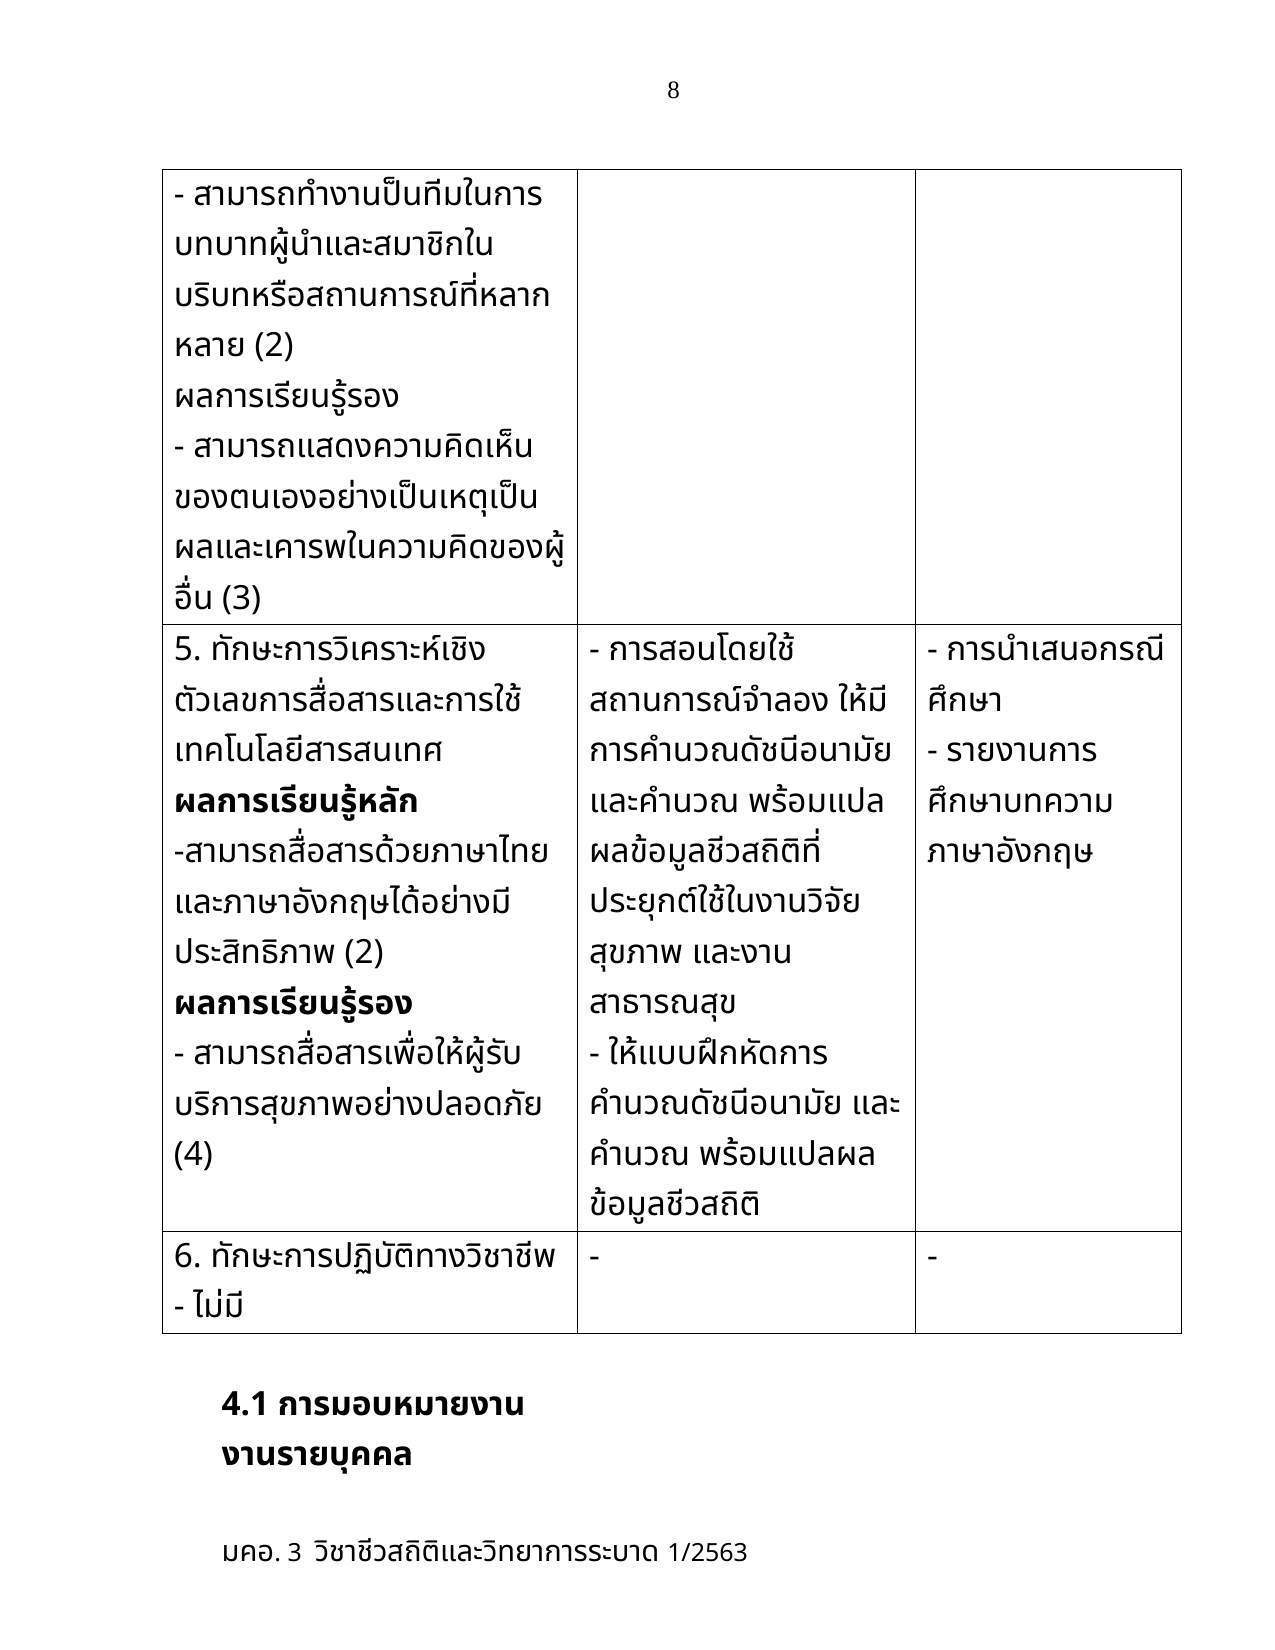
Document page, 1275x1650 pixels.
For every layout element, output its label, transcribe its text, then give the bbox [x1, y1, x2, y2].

table_cell - [916, 1232, 1181, 1333]
table_cell - [578, 1232, 915, 1333]
table_cell 5. ทักษะการวิเคราะห์เชิงตัวเลขการสื่อสารและการใช้เทคโนโลยีสารสนเทศ ผลการเรียนรู้หลัก -สามารถสื่อสารด้วยภาษาไทยและภาษาอังกฤษได้อย่างมีประสิทธิภาพ (2) ผลการเรียนรู้รอง - สามารถสื่อสารเพื่อให้ผู้รับบริการสุขภาพอย่างปลอดภัย (4) [163, 625, 577, 1231]
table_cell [163, 170, 577, 624]
text งานรายบุคคล [221, 1430, 1125, 1480]
table_cell - การสอนโดยใช้สถานการณ์จำลอง ให้มีการคำนวณดัชนีอนามัย และคำนวณ พร้อมแปลผลข้อมูลชีวสถิติที่ประยุกต์ใช้ในงานวิจัยสุขภาพ และงานสาธารณสุข - ให้แบบฝึกหัดการคำนวณดัชนีอนามัย และคำนวณ พร้อมแปลผลข้อมูลชีวสถิติ [578, 625, 915, 1231]
table_cell 6. ทักษะการปฏิบัติทางวิชาชีพ - ไม่มี [163, 1232, 577, 1333]
table_cell - [916, 170, 1181, 624]
text 4.1 การมอบหมายงาน [221, 1379, 1125, 1430]
table_cell - [578, 170, 915, 624]
table_cell - การนำเสนอกรณีศึกษา - รายงานการศึกษาบทความภาษาอังกฤษ [916, 625, 1181, 1231]
